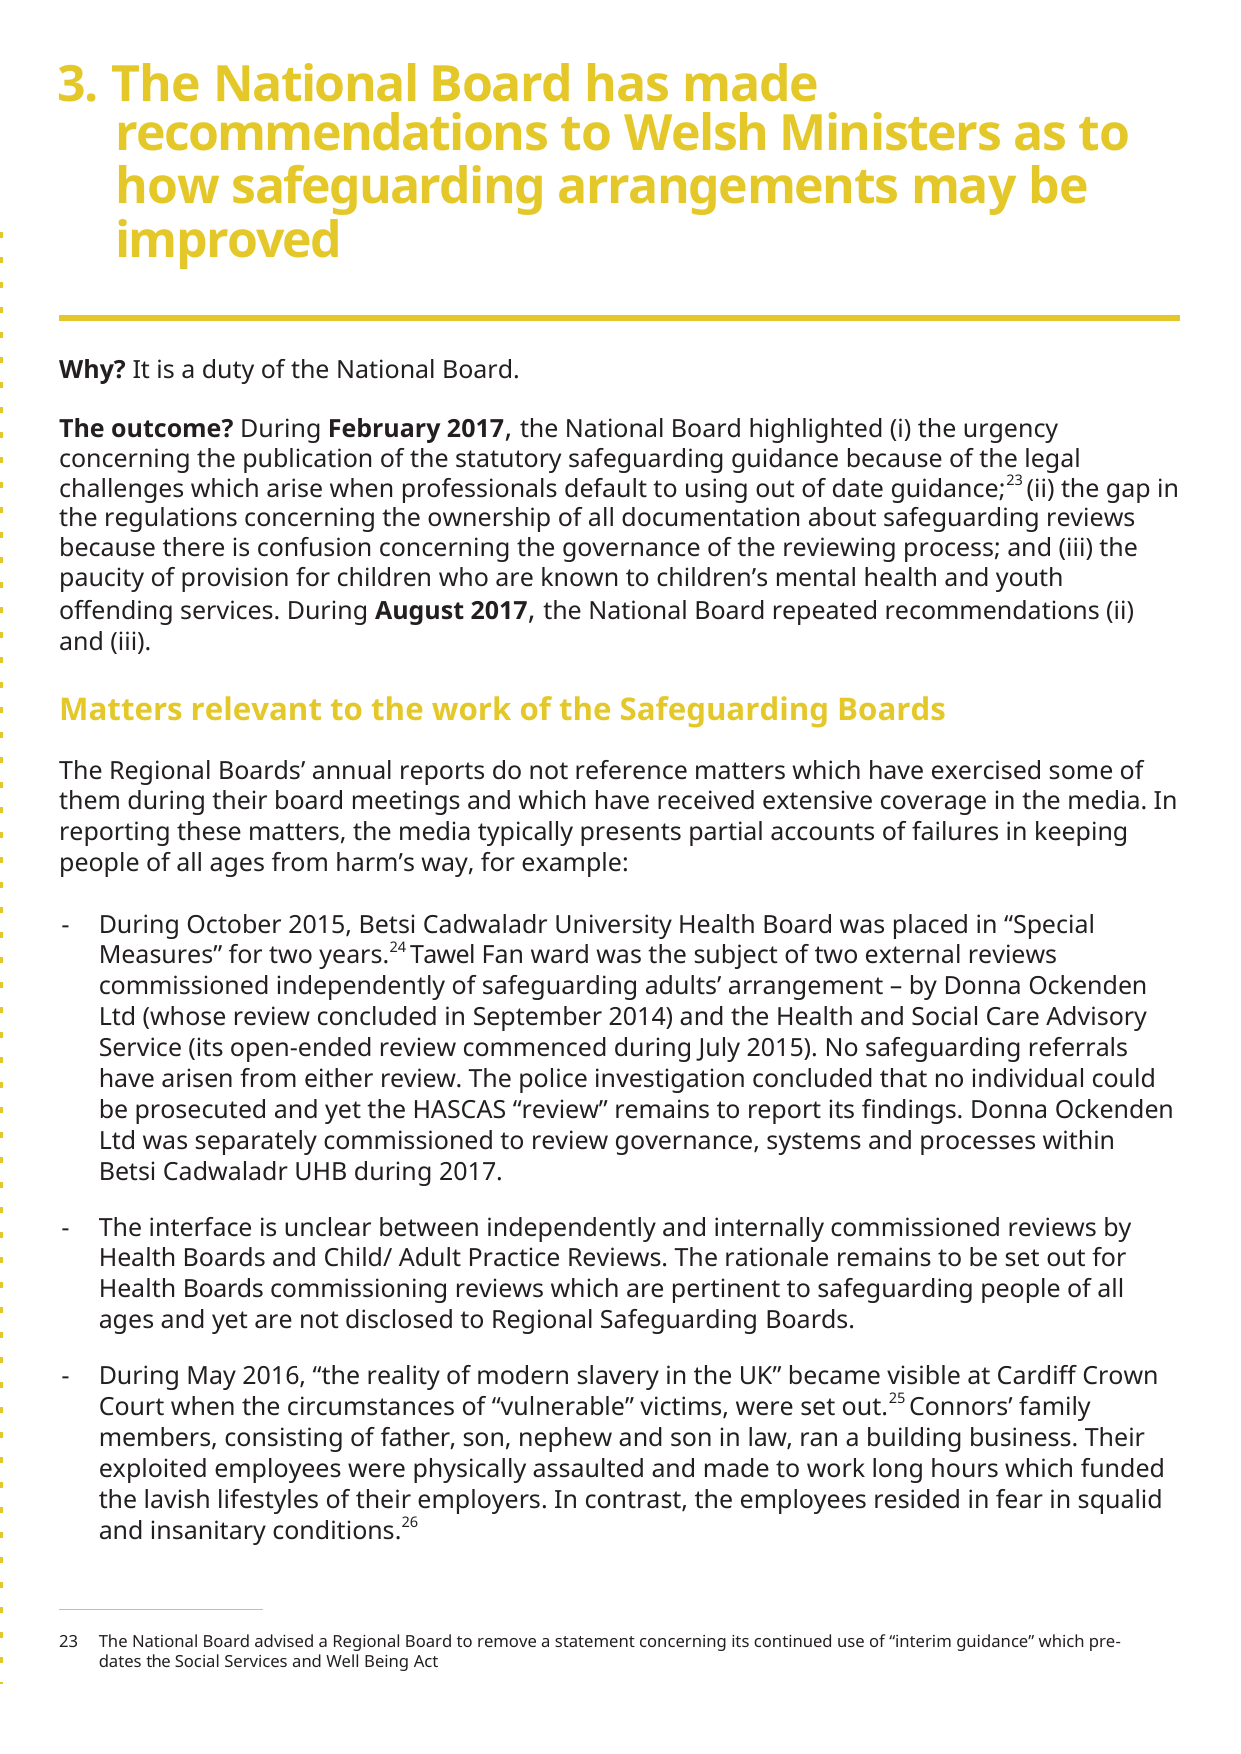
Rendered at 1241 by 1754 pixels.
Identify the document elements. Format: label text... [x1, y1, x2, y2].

list The National Board advised a Regional Board to remove a statement concerning its continued use of “interim guidance” which pre-dates the Social Services and Well Being Act [59, 1631, 1147, 1672]
list The interface is unclear between independently and internally commissioned reviews by Health Boards and Child/ Adult Practice Reviews. The rationale remains to be set out for Health Boards commissioning reviews which are pertinent to safeguarding people of all ages and yet are not disclosed to Regional Safeguarding Boards. [61, 1212, 1164, 1336]
text Why? It is a duty of the National Board. [59, 351, 1219, 386]
list During May 2016, “the reality of modern slavery in the UK” became visible at Cardiff Crown Court when the circumstances of “vulnerable” victims, were set out.25 Connors’ family members, consisting of father, son, nephew and son in law, ran a building business. Their exploited employees were physically assaulted and made to work long hours which funded the lavish lifestyles of their employers. In contrast, the employees resided in fear in squalid and insanitary conditions.26 [61, 1360, 1169, 1546]
subtitle The National Board has made recommendations to Welsh Ministers as to how safeguarding arrangements may be improved [57, 59, 1178, 272]
subtitle Matters relevant to the work of the Safeguarding Boards [59, 687, 1219, 729]
text The outcome? During February 2017, the National Board highlighted (i) the urgency concerning the publication of the statutory safeguarding guidance because of the legal challenges which arise when professionals default to using out of date guidance;23 (ii) the gap in the regulations concerning the ownership of all documentation about safeguarding reviews because there is confusion concerning the governance of the reviewing process; and (iii) the paucity of provision for children who are known to children’s mental health and youth offending services. During August 2017, the National Board repeated recommendations (ii) and (iii). [59, 410, 1180, 658]
text The Regional Boards’ annual reports do not reference matters which have exercised some of them during their board meetings and which have received extensive coverage in the media. In reporting these matters, the media typically presents partial accounts of failures in keeping people of all ages from harm’s way, for example: [59, 755, 1180, 879]
list During October 2015, Betsi Cadwaladr University Health Board was placed in “Special Measures” for two years.24 Tawel Fan ward was the subject of two external reviews commissioned independently of safeguarding adults’ arrangement – by Donna Ockenden Ltd (whose review concluded in September 2014) and the Health and Social Care Advisory Service (its open-ended review commenced during July 2015). No safeguarding referrals have arisen from either review. The police investigation concluded that no individual could be prosecuted and yet the HASCAS “review” remains to report its findings. Donna Ockenden Ltd was separately commissioned to review governance, systems and processes within Betsi Cadwaladr UHB during 2017. [61, 909, 1179, 1188]
